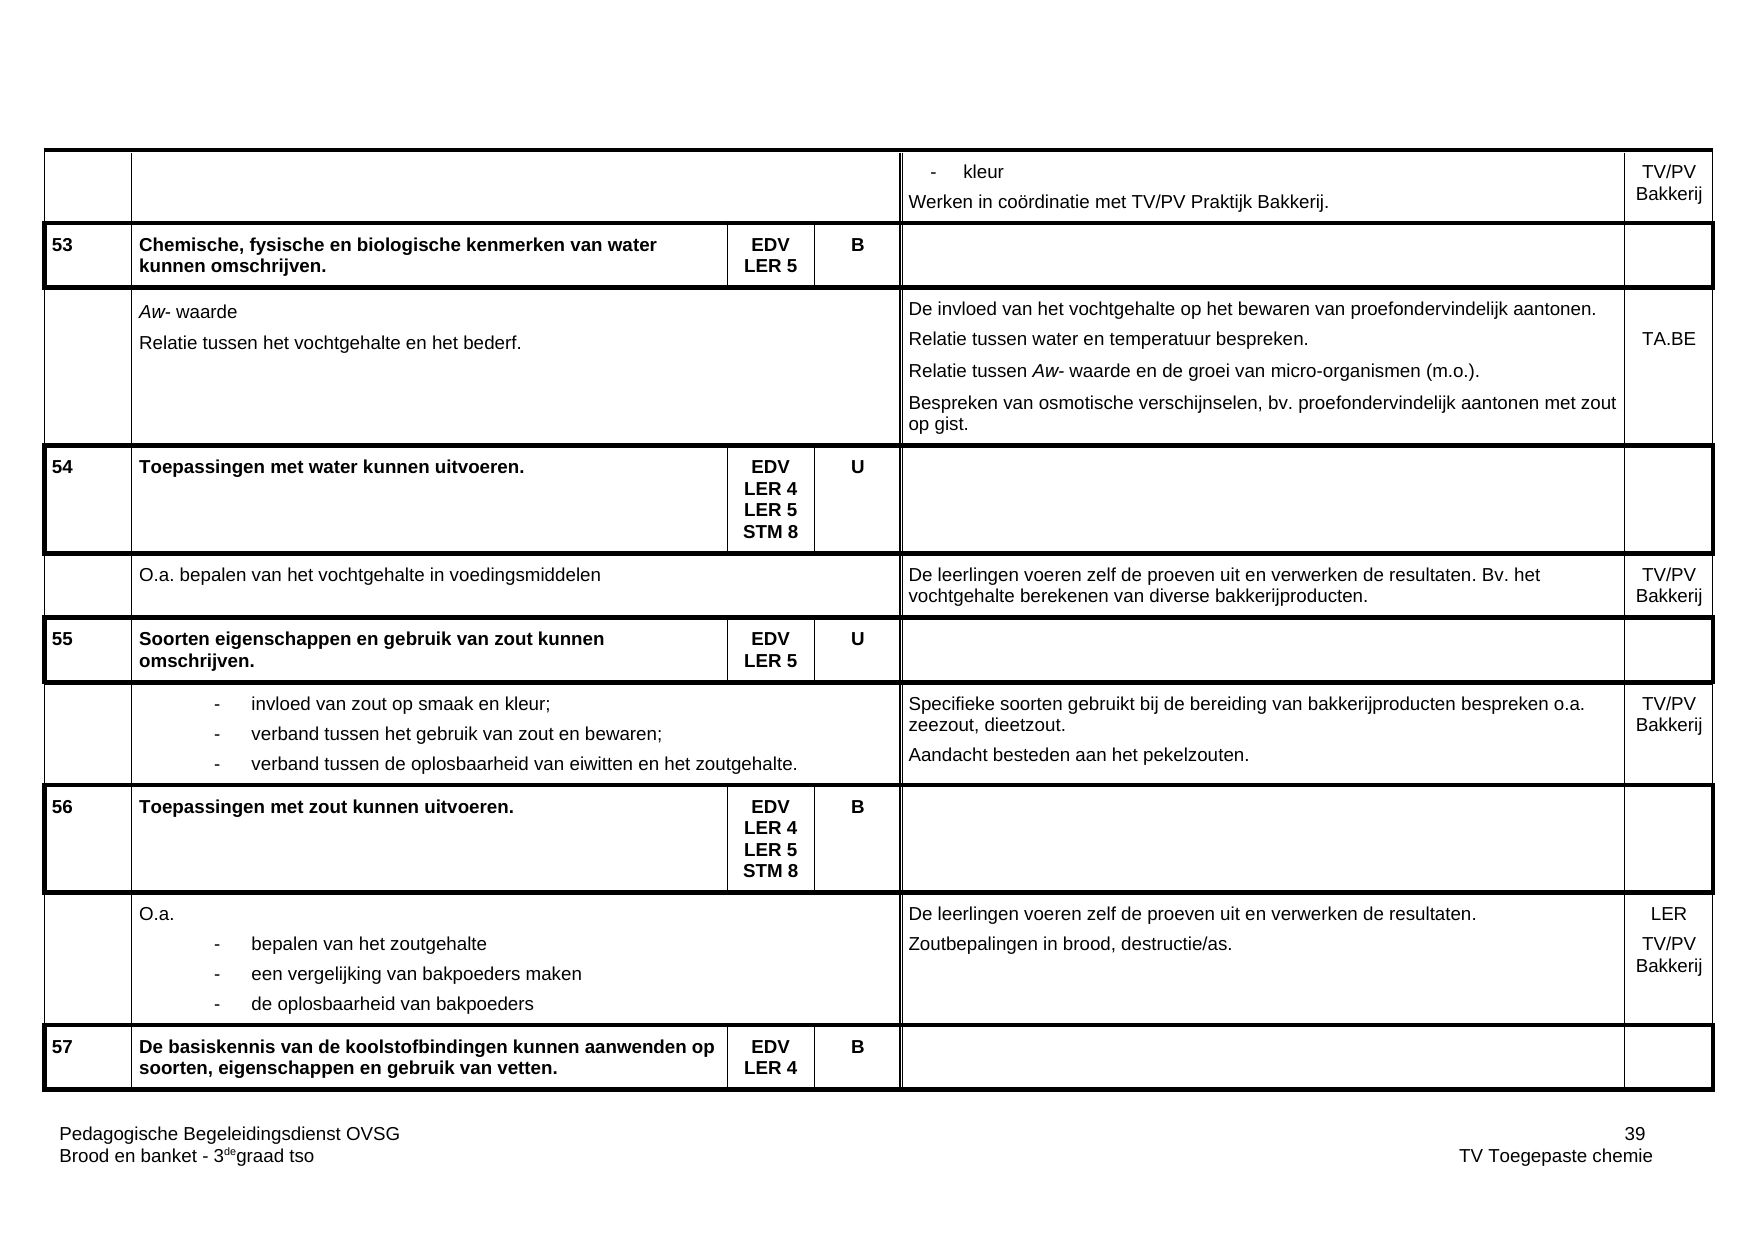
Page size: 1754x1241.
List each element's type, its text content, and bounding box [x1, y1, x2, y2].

table_cell B [815, 1027, 899, 1087]
table_cell B [815, 225, 899, 285]
table_cell Soorten eigenschappen en gebruik van zout kunnen omschrijven. [132, 620, 727, 680]
table_cell U [815, 448, 899, 551]
table_cell EDV LER 5 [728, 225, 814, 285]
table_cell [903, 620, 1624, 680]
table_cell [903, 787, 1624, 890]
table_cell [45, 556, 131, 615]
table_cell [47, 448, 131, 551]
table_cell [1625, 1027, 1711, 1087]
table_cell [1625, 448, 1711, 551]
table_cell [45, 152, 131, 221]
table_cell [45, 685, 131, 782]
table_cell EDV LER 4 [728, 1027, 814, 1087]
table_cell B [815, 787, 899, 890]
table_cell TV/PV Bakkerij [1625, 556, 1712, 615]
table_cell [1625, 787, 1711, 890]
table_cell De leerlingen voeren zelf de proeven uit en verwerken de resultaten. Bv. het vochtgehalte berekenen van diverse bakkerijproducten. [903, 556, 1624, 615]
table_cell Toepassingen met water kunnen uitvoeren. [132, 448, 727, 551]
table_cell De invloed van het vochtgehalte op het bewaren van proefondervindelijk aantonen. Relatie tussen water en temperatuur bespreken. Relatie tussen Aw- waarde en de groei van micro-organismen (m.o.). Bespreken van osmotische verschijnselen, bv. proefondervindelijk aantonen met zout op gist. [903, 290, 1624, 443]
table_cell TV/PV Bakkerij [1625, 685, 1712, 782]
table_cell De basiskennis van de koolstofbindingen kunnen aanwenden op soorten, eigenschappen en gebruik van vetten. [132, 1027, 727, 1087]
table_cell Specifieke soorten gebruikt bij de bereiding van bakkerijproducten bespreken o.a. zeezout, dieetzout. Aandacht besteden aan het pekelzouten. [903, 685, 1624, 782]
table_cell EDV LER 5 [728, 620, 814, 680]
table_cell invloed van zout op smaak en kleur; verband tussen het gebruik van zout en bewaren; verband tussen de oplosbaarheid van eiwitten en het zoutgehalte. [132, 685, 899, 782]
table_cell [45, 290, 131, 443]
table_cell TA.BE [1625, 290, 1712, 443]
table_cell [45, 895, 131, 1023]
table_cell [47, 787, 131, 890]
table_cell [903, 225, 1624, 285]
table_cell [132, 152, 900, 221]
table_cell O.a. bepalen van het zoutgehalte een vergelijking van bakpoeders maken de oplosbaarheid van bakpoeders [132, 895, 899, 1023]
table_cell Chemische, fysische en biologische kenmerken van water kunnen omschrijven. [132, 225, 727, 285]
table_cell TV/PV Bakkerij [1625, 152, 1712, 221]
table_cell [903, 1027, 1624, 1087]
table_cell LER TV/PV Bakkerij [1625, 895, 1712, 1023]
table_cell Aw- waarde Relatie tussen het vochtgehalte en het bederf. [132, 290, 899, 443]
table_cell [1625, 620, 1711, 680]
table_cell O.a. bepalen van het vochtgehalte in voedingsmiddelen [132, 556, 899, 615]
table_cell [47, 1027, 131, 1087]
table_cell Toepassingen met zout kunnen uitvoeren. [132, 787, 727, 890]
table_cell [903, 152, 1624, 221]
table_cell EDV LER 4 LER 5 STM 8 [728, 448, 814, 551]
table_cell [1625, 225, 1711, 285]
table_cell [47, 225, 131, 285]
table_cell [47, 620, 131, 680]
table_cell [903, 448, 1624, 551]
table_cell De leerlingen voeren zelf de proeven uit en verwerken de resultaten. Zoutbepalingen in brood, destructie/as. [903, 895, 1624, 1023]
table_cell EDV LER 4 LER 5 STM 8 [728, 787, 814, 890]
table_cell U [815, 620, 899, 680]
